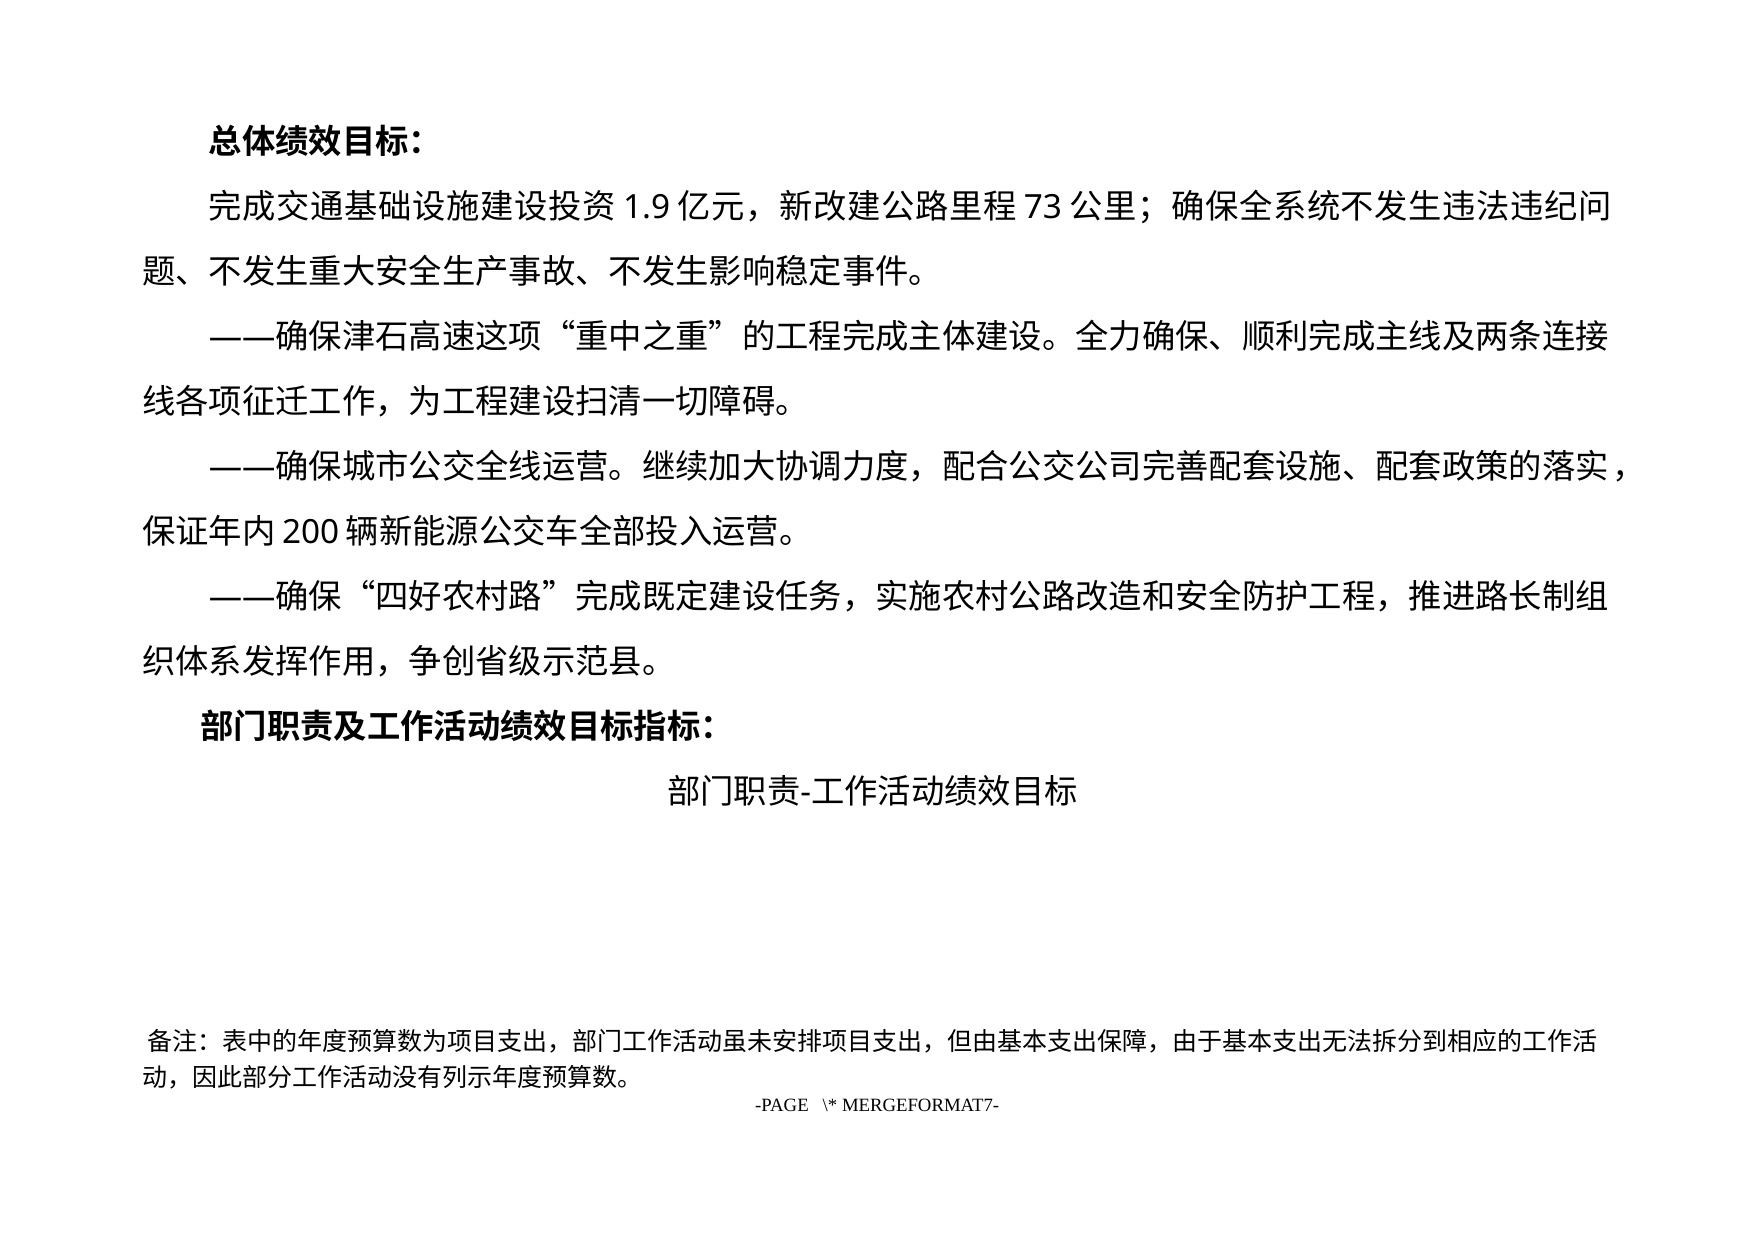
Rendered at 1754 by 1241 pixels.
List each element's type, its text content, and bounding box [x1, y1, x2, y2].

text 部门职责-工作活动绩效目标 [142, 756, 1612, 821]
text 部门职责及工作活动绩效目标指标： [142, 691, 1612, 756]
text ——确保城市公交全线运营。继续加大协调力度，配合公交公司完善配套设施、配套政策的落实，保证年内200辆新能源公交车全部投入运营。 [142, 431, 1612, 561]
text ——确保津石高速这项“重中之重”的工程完成主体建设。全力确保、顺利完成主线及两条连接线各项征迁工作，为工程建设扫清一切障碍。 [142, 301, 1612, 431]
text ——确保“四好农村路”完成既定建设任务，实施农村公路改造和安全防护工程，推进路长制组织体系发挥作用，争创省级示范县。 [142, 561, 1612, 691]
text 总体绩效目标： [142, 106, 1612, 171]
text 完成交通基础设施建设投资1.9亿元，新改建公路里程73公里；确保全系统不发生违法违纪问题、不发生重大安全生产事故、不发生影响稳定事件。 [142, 171, 1612, 301]
